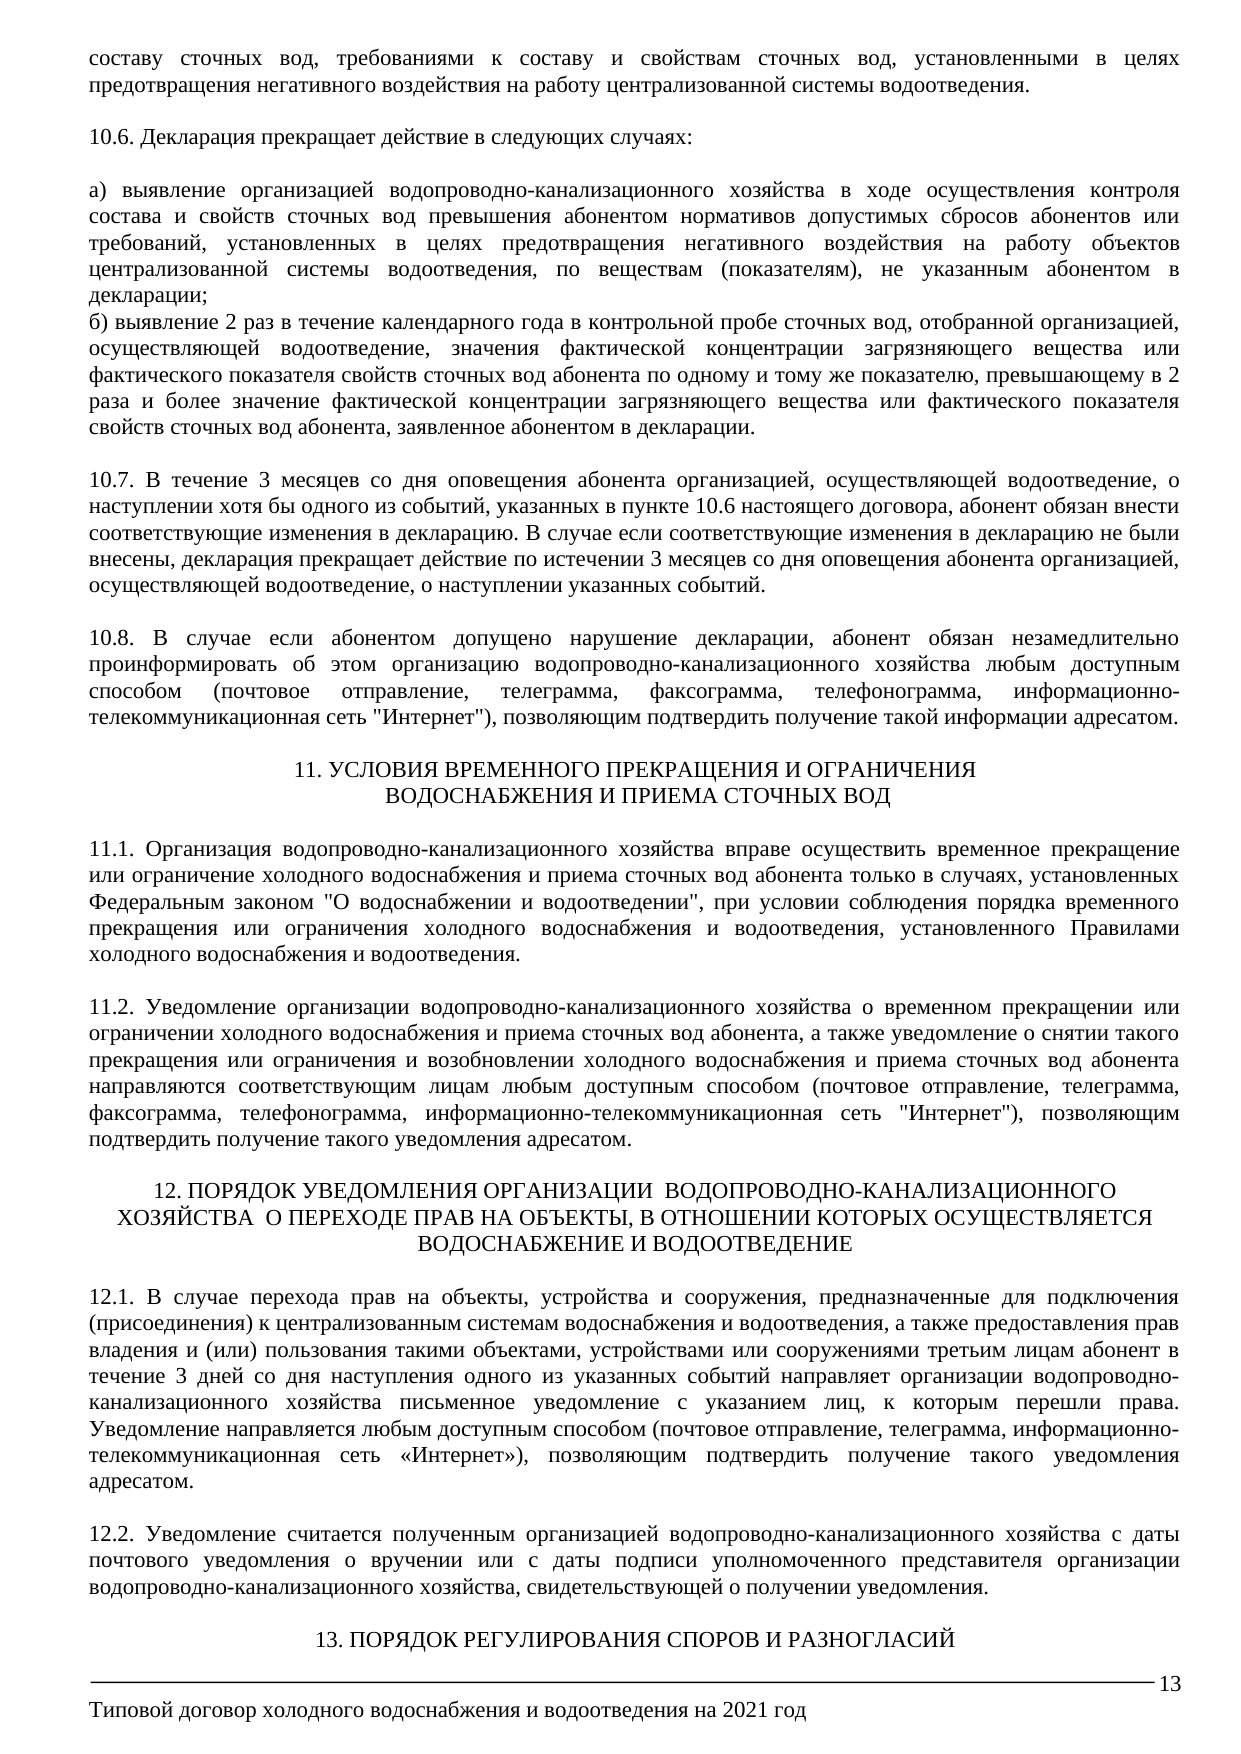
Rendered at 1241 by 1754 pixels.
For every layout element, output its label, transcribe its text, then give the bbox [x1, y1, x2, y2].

text 11.1. Организация водопроводно-канализационного хозяйства вправе осуществить временное прекращение или ограничение холодного водоснабжения и приема сточных вод абонента только в случаях, установленных Федеральным законом "О водоснабжении и водоотведении", при условии соблюдения порядка временного прекращения или ограничения холодного водоснабжения и водоотведения, установленного Правилами холодного водоснабжения и водоотведения. [89, 835, 1181, 967]
text 13. ПОРЯДОК РЕГУЛИРОВАНИЯ СПОРОВ И РАЗНОГЛАСИЙ [89, 1626, 1181, 1652]
text 12.2. Уведомление считается полученным организацией водопроводно-канализационного хозяйства с даты почтового уведомления о вручении или с даты подписи уполномоченного представителя организации водопроводно-канализационного хозяйства, свидетельствующей о получении уведомления. [89, 1520, 1181, 1599]
text б) выявление 2 раз в течение календарного года в контрольной пробе сточных вод, отобранной организацией, осуществляющей водоотведение, значения фактической концентрации загрязняющего вещества или фактического показателя свойств сточных вод абонента по одному и тому же показателю, превышающему в 2 раза и более значение фактической концентрации загрязняющего вещества или фактического показателя свойств сточных вод абонента, заявленное абонентом в декларации. [89, 308, 1181, 440]
text а) выявление организацией водопроводно-канализационного хозяйства в ходе осуществления контроля состава и свойств сточных вод превышения абонентом нормативов допустимых сбросов абонентов или требований, установленных в целях предотвращения негативного воздействия на работу объектов централизованной системы водоотведения, по веществам (показателям), не указанным абонентом в декларации; [89, 176, 1181, 308]
text 10.8. В случае если абонентом допущено нарушение декларации, абонент обязан незамедлительно проинформировать об этом организацию водопроводно-канализационного хозяйства любым доступным способом (почтовое отправление, телеграмма, факсограмма, телефонограмма, информационно-телекоммуникационная сеть "Интернет"), позволяющим подтвердить получение такой информации адресатом. [89, 624, 1181, 729]
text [89, 44, 1181, 97]
text 11.2. Уведомление организации водопроводно-канализационного хозяйства о временном прекращении или ограничении холодного водоснабжения и приема сточных вод абонента, а также уведомление о снятии такого прекращения или ограничения и возобновлении холодного водоснабжения и приема сточных вод абонента направляются соответствующим лицам любым доступным способом (почтовое отправление, телеграмма, факсограмма, телефонограмма, информационно-телекоммуникационная сеть "Интернет"), позволяющим подтвердить получение такого уведомления адресатом. [89, 993, 1181, 1151]
text 10.7. В течение 3 месяцев со дня оповещения абонента организацией, осуществляющей водоотведение, о наступлении хотя бы одного из событий, указанных в пункте 10.6 настоящего договора, абонент обязан внести соответствующие изменения в декларацию. В случае если соответствующие изменения в декларацию не были внесены, декларация прекращает действие по истечении 3 месяцев со дня оповещения абонента организацией, осуществляющей водоотведение, о наступлении указанных событий. [89, 466, 1181, 598]
text ВОДОСНАБЖЕНИЯ И ПРИЕМА СТОЧНЫХ ВОД [89, 782, 1181, 809]
text 12.1. В случае перехода прав на объекты, устройства и сооружения, предназначенные для подключения (присоединения) к централизованным системам водоснабжения и водоотведения, а также предоставления прав владения и (или) пользования такими объектами, устройствами или сооружениями третьим лицам абонент в течение 3 дней со дня наступления одного из указанных событий направляет организации водопроводно-канализационного хозяйства письменное уведомление с указанием лиц, к которым перешли права. Уведомление направляется любым доступным способом (почтовое отправление, телеграмма, информационно-телекоммуникационная сеть «Интернет»), позволяющим подтвердить получение такого уведомления адресатом. [89, 1283, 1181, 1494]
text 10.6. Декларация прекращает действие в следующих случаях: [89, 123, 1181, 150]
text 12. ПОРЯДОК УВЕДОМЛЕНИЯ ОРГАНИЗАЦИИ ВОДОПРОВОДНО-КАНАЛИЗАЦИОННОГО ХОЗЯЙСТВА О ПЕРЕХОДЕ ПРАВ НА ОБЪЕКТЫ, В ОТНОШЕНИИ КОТОРЫХ ОСУЩЕСТВЛЯЕТСЯ ВОДОСНАБЖЕНИЕ И ВОДООТВЕДЕНИЕ [89, 1178, 1181, 1257]
text 11. УСЛОВИЯ ВРЕМЕННОГО ПРЕКРАЩЕНИЯ И ОГРАНИЧЕНИЯ [89, 756, 1181, 782]
